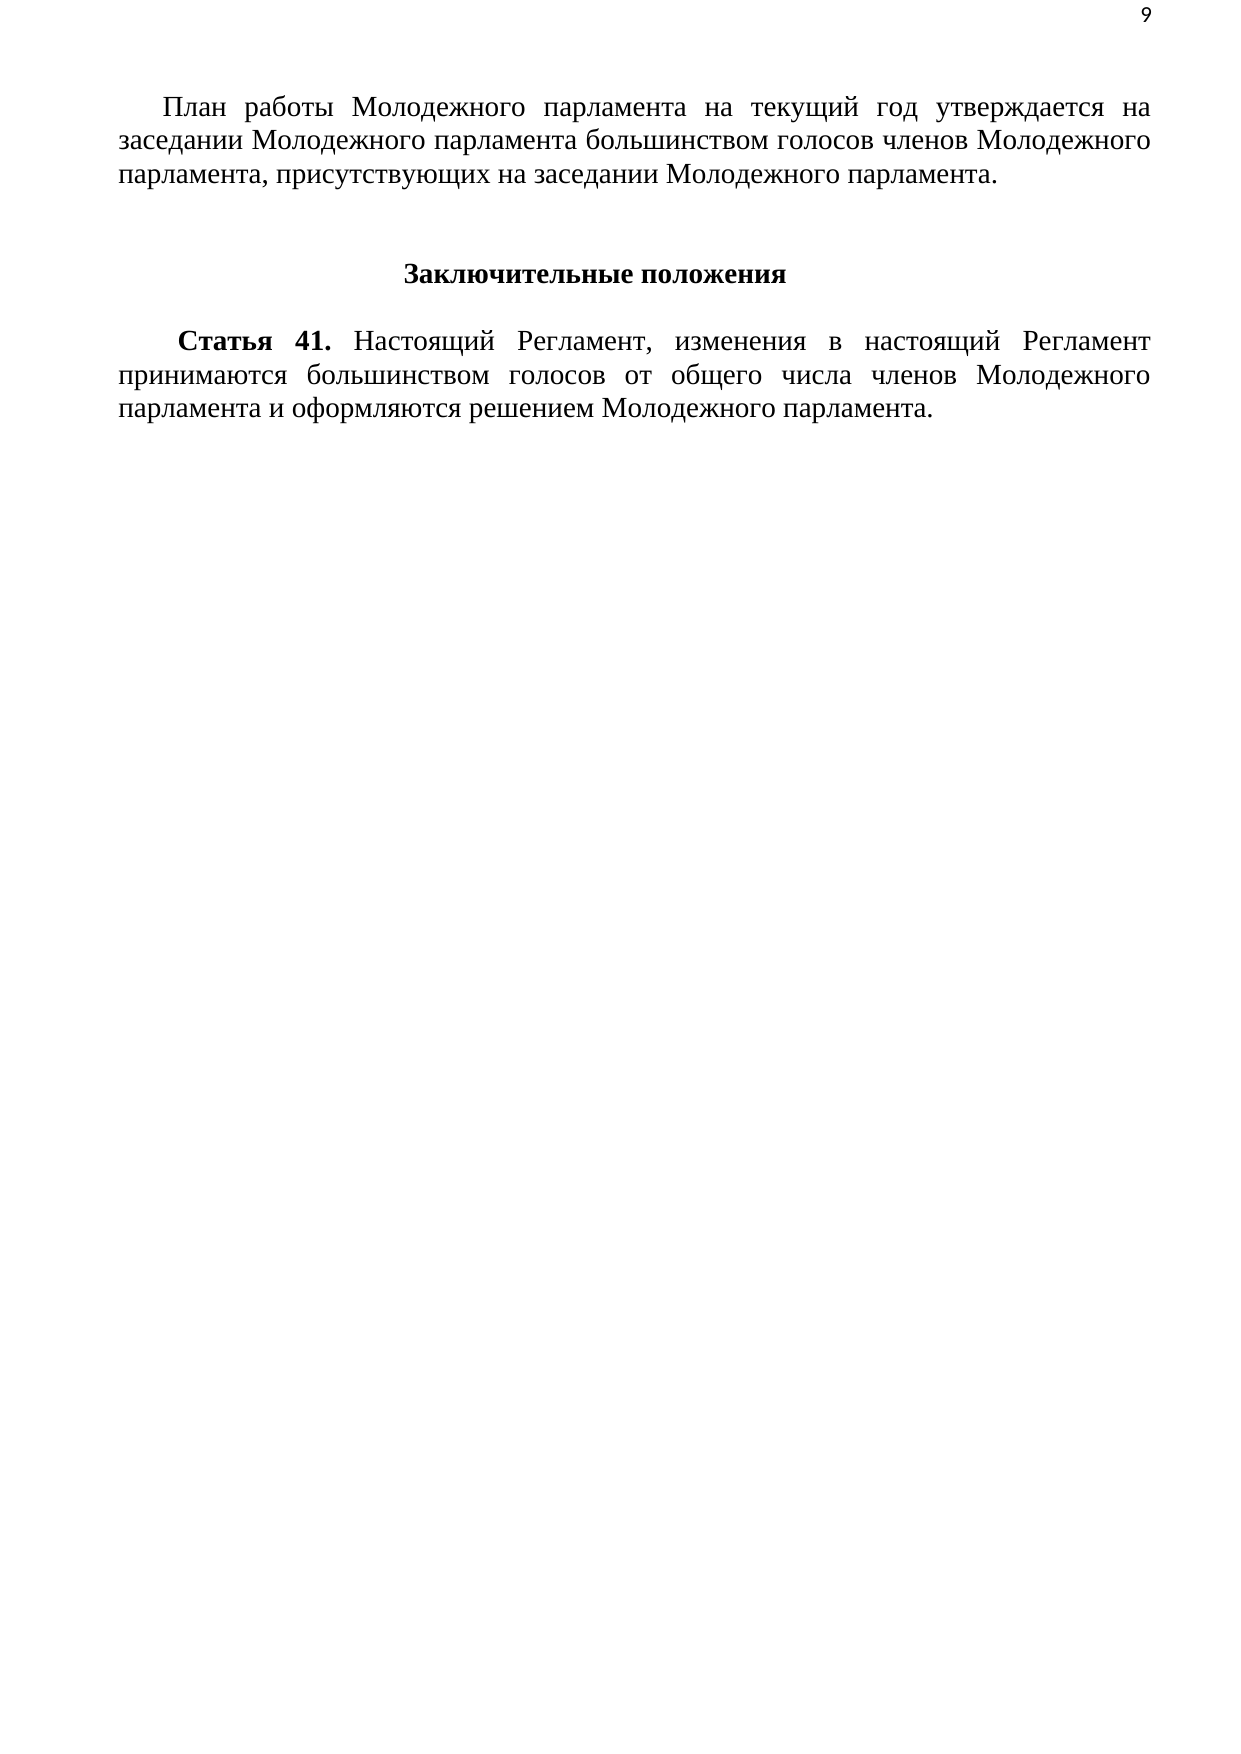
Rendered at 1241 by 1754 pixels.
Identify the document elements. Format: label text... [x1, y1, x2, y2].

text Заключительные положения [177, 256, 1152, 290]
text Статья 41. Настоящий Регламент, изменения в настоящий Регламент принимаются большинством голосов от общего числа членов Молодежного парламента и оформляются решением Молодежного парламента. [118, 323, 1152, 424]
text План работы Молодежного парламента на текущий год утверждается на заседании Молодежного парламента большинством голосов членов Молодежного парламента, присутствующих на заседании Молодежного парламента. [118, 89, 1152, 189]
